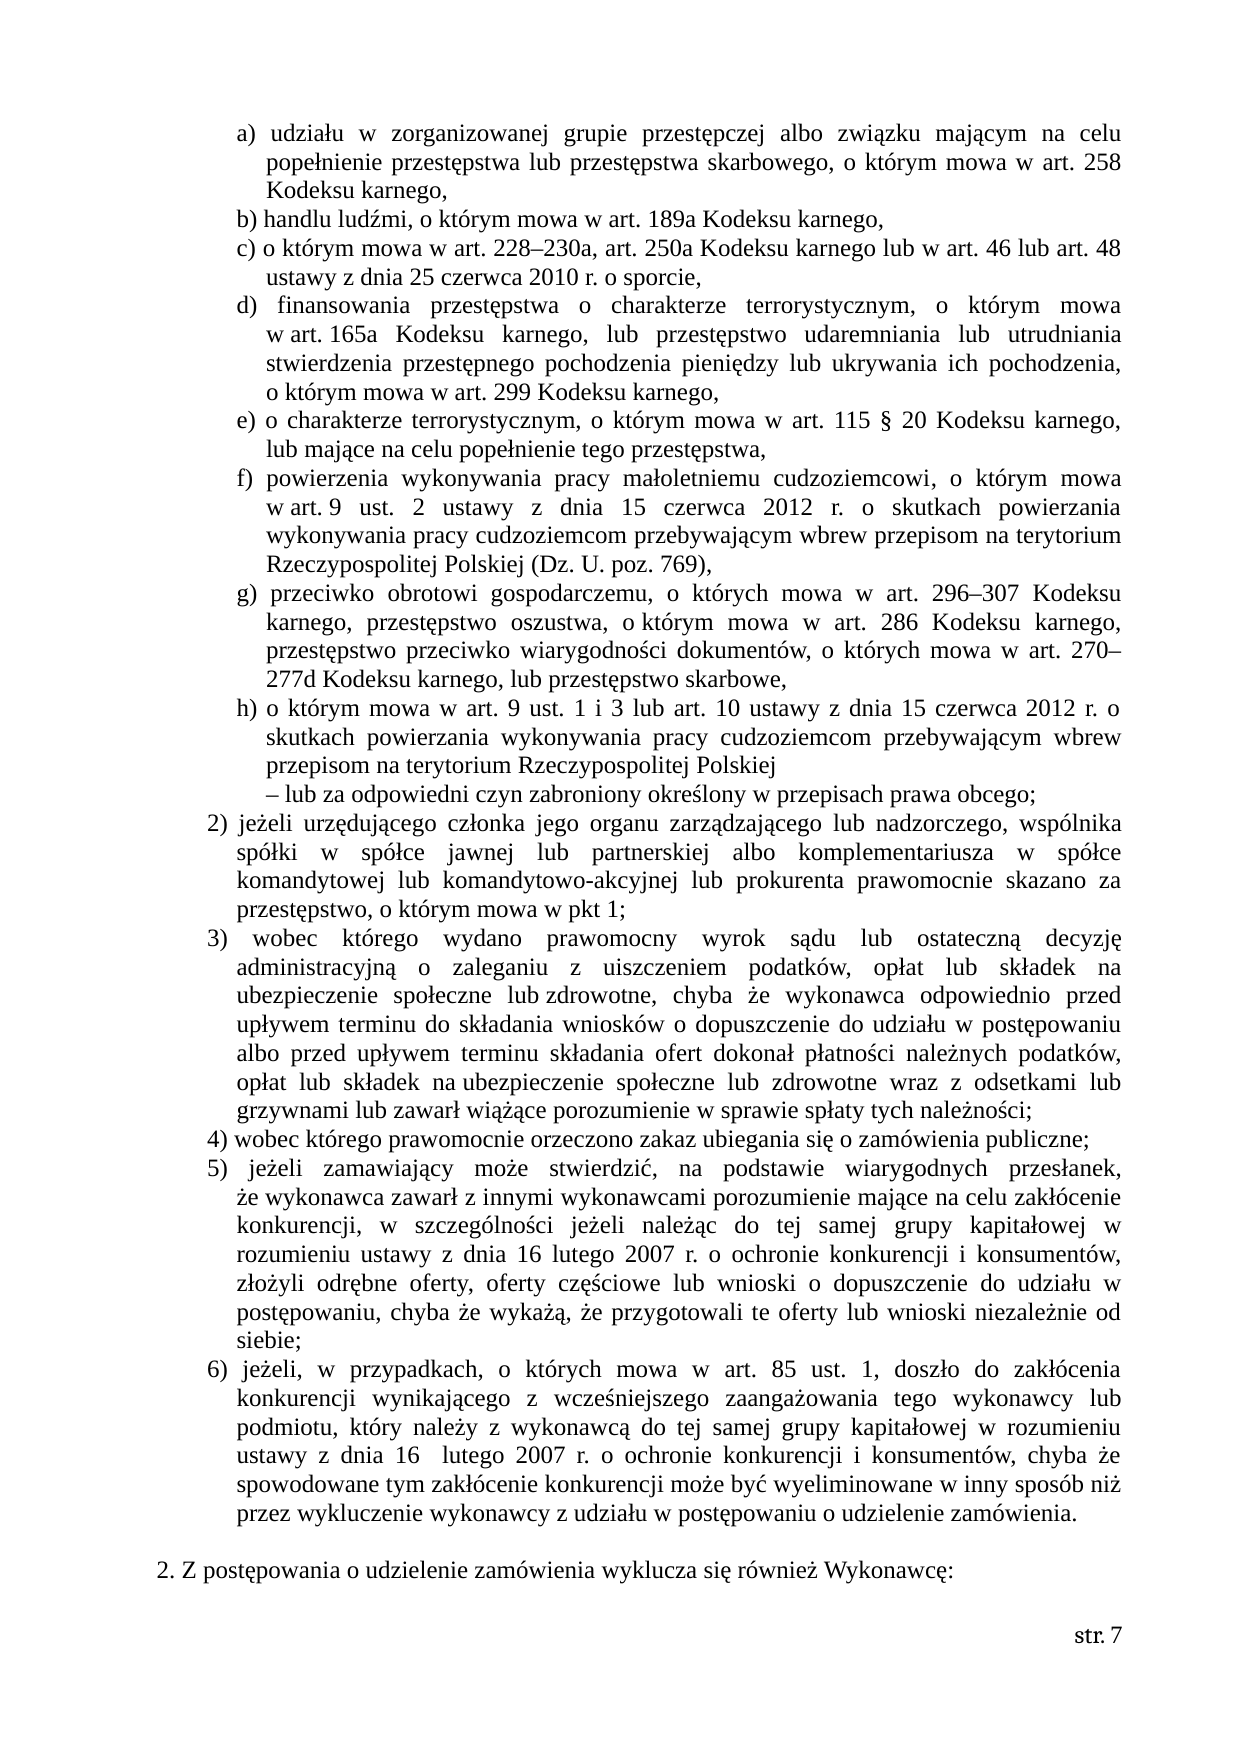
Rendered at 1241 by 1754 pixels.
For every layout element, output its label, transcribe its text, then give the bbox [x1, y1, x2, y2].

text – lub za odpowiedni czyn zabroniony określony w przepisach prawa obcego; [266, 779, 1122, 808]
text 2. Z postępowania o udzielenie zamówienia wyklucza się również Wykonawcę: [156, 1556, 1122, 1584]
text 3) wobec którego wydano prawomocny wyrok sądu lub ostateczną decyzję administracyjną o zaleganiu z uiszczeniem podatków, opłat lub składek na ubezpieczenie społeczne lub zdrowotne, chyba że wykonawca odpowiednio przed upływem terminu do składania wniosków o dopuszczenie do udziału w postępowaniu albo przed upływem terminu składania ofert dokonał płatności należnych podatków, opłat lub składek na ubezpieczenie społeczne lub zdrowotne wraz z odsetkami lub grzywnami lub zawarł wiążące porozumienie w sprawie spłaty tych należności; [207, 923, 1122, 1124]
text h) o którym mowa w art. 9 ust. 1 i 3 lub art. 10 ustawy z dnia 15 czerwca 2012 r. o skutkach powierzania wykonywania pracy cudzoziemcom przebywającym wbrew przepisom na terytorium Rzeczypospolitej Polskiej [236, 693, 1122, 779]
text d) finansowania przestępstwa o charakterze terrorystycznym, o którym mowa w art. 165a Kodeksu karnego, lub przestępstwo udaremniania lub utrudniania stwierdzenia przestępnego pochodzenia pieniędzy lub ukrywania ich pochodzenia, o którym mowa w art. 299 Kodeksu karnego, [236, 291, 1122, 406]
text b) handlu ludźmi, o którym mowa w art. 189a Kodeksu karnego, [236, 204, 1122, 233]
text c) o którym mowa w art. 228–230a, art. 250a Kodeksu karnego lub w art. 46 lub art. 48 ustawy z dnia 25 czerwca 2010 r. o sporcie, [236, 233, 1122, 291]
text f) powierzenia wykonywania pracy małoletniemu cudzoziemcowi, o którym mowa w art. 9 ust. 2 ustawy z dnia 15 czerwca 2012 r. o skutkach powierzania wykonywania pracy cudzoziemcom przebywającym wbrew przepisom na terytorium Rzeczypospolitej Polskiej (Dz. U. poz. 769), [236, 463, 1122, 578]
text a) udziału w zorganizowanej grupie przestępczej albo związku mającym na celu popełnienie przestępstwa lub przestępstwa skarbowego, o którym mowa w art. 258 Kodeksu karnego, [236, 118, 1122, 204]
text e) o charakterze terrorystycznym, o którym mowa w art. 115 § 20 Kodeksu karnego, lub mające na celu popełnienie tego przestępstwa, [236, 406, 1122, 463]
text 6) jeżeli, w przypadkach, o których mowa w art. 85 ust. 1, doszło do zakłócenia konkurencji wynikającego z wcześniejszego zaangażowania tego wykonawcy lub podmiotu, który należy z wykonawcą do tej samej grupy kapitałowej w rozumieniu ustawy z dnia 16 lutego 2007 r. o ochronie konkurencji i konsumentów, chyba że spowodowane tym zakłócenie konkurencji może być wyeliminowane w inny sposób niż przez wykluczenie wykonawcy z udziału w postępowaniu o udzielenie zamówienia. [207, 1354, 1122, 1527]
text 4) wobec którego prawomocnie orzeczono zakaz ubiegania się o zamówienia publiczne; [207, 1124, 1122, 1153]
text g) przeciwko obrotowi gospodarczemu, o których mowa w art. 296–307 Kodeksu karnego, przestępstwo oszustwa, o którym mowa w art. 286 Kodeksu karnego, przestępstwo przeciwko wiarygodności dokumentów, o których mowa w art. 270–277d Kodeksu karnego, lub przestępstwo skarbowe, [236, 578, 1122, 693]
text 2) jeżeli urzędującego członka jego organu zarządzającego lub nadzorczego, wspólnika spółki w spółce jawnej lub partnerskiej albo komplementariusza w spółce komandytowej lub komandytowo-akcyjnej lub prokurenta prawomocnie skazano za przestępstwo, o którym mowa w pkt 1; [207, 808, 1122, 923]
text 5) jeżeli zamawiający może stwierdzić, na podstawie wiarygodnych przesłanek, że wykonawca zawarł z innymi wykonawcami porozumienie mające na celu zakłócenie konkurencji, w szczególności jeżeli należąc do tej samej grupy kapitałowej w rozumieniu ustawy z dnia 16 lutego 2007 r. o ochronie konkurencji i konsumentów, złożyli odrębne oferty, oferty częściowe lub wnioski o dopuszczenie do udziału w postępowaniu, chyba że wykażą, że przygotowali te oferty lub wnioski niezależnie od siebie; [207, 1153, 1122, 1354]
